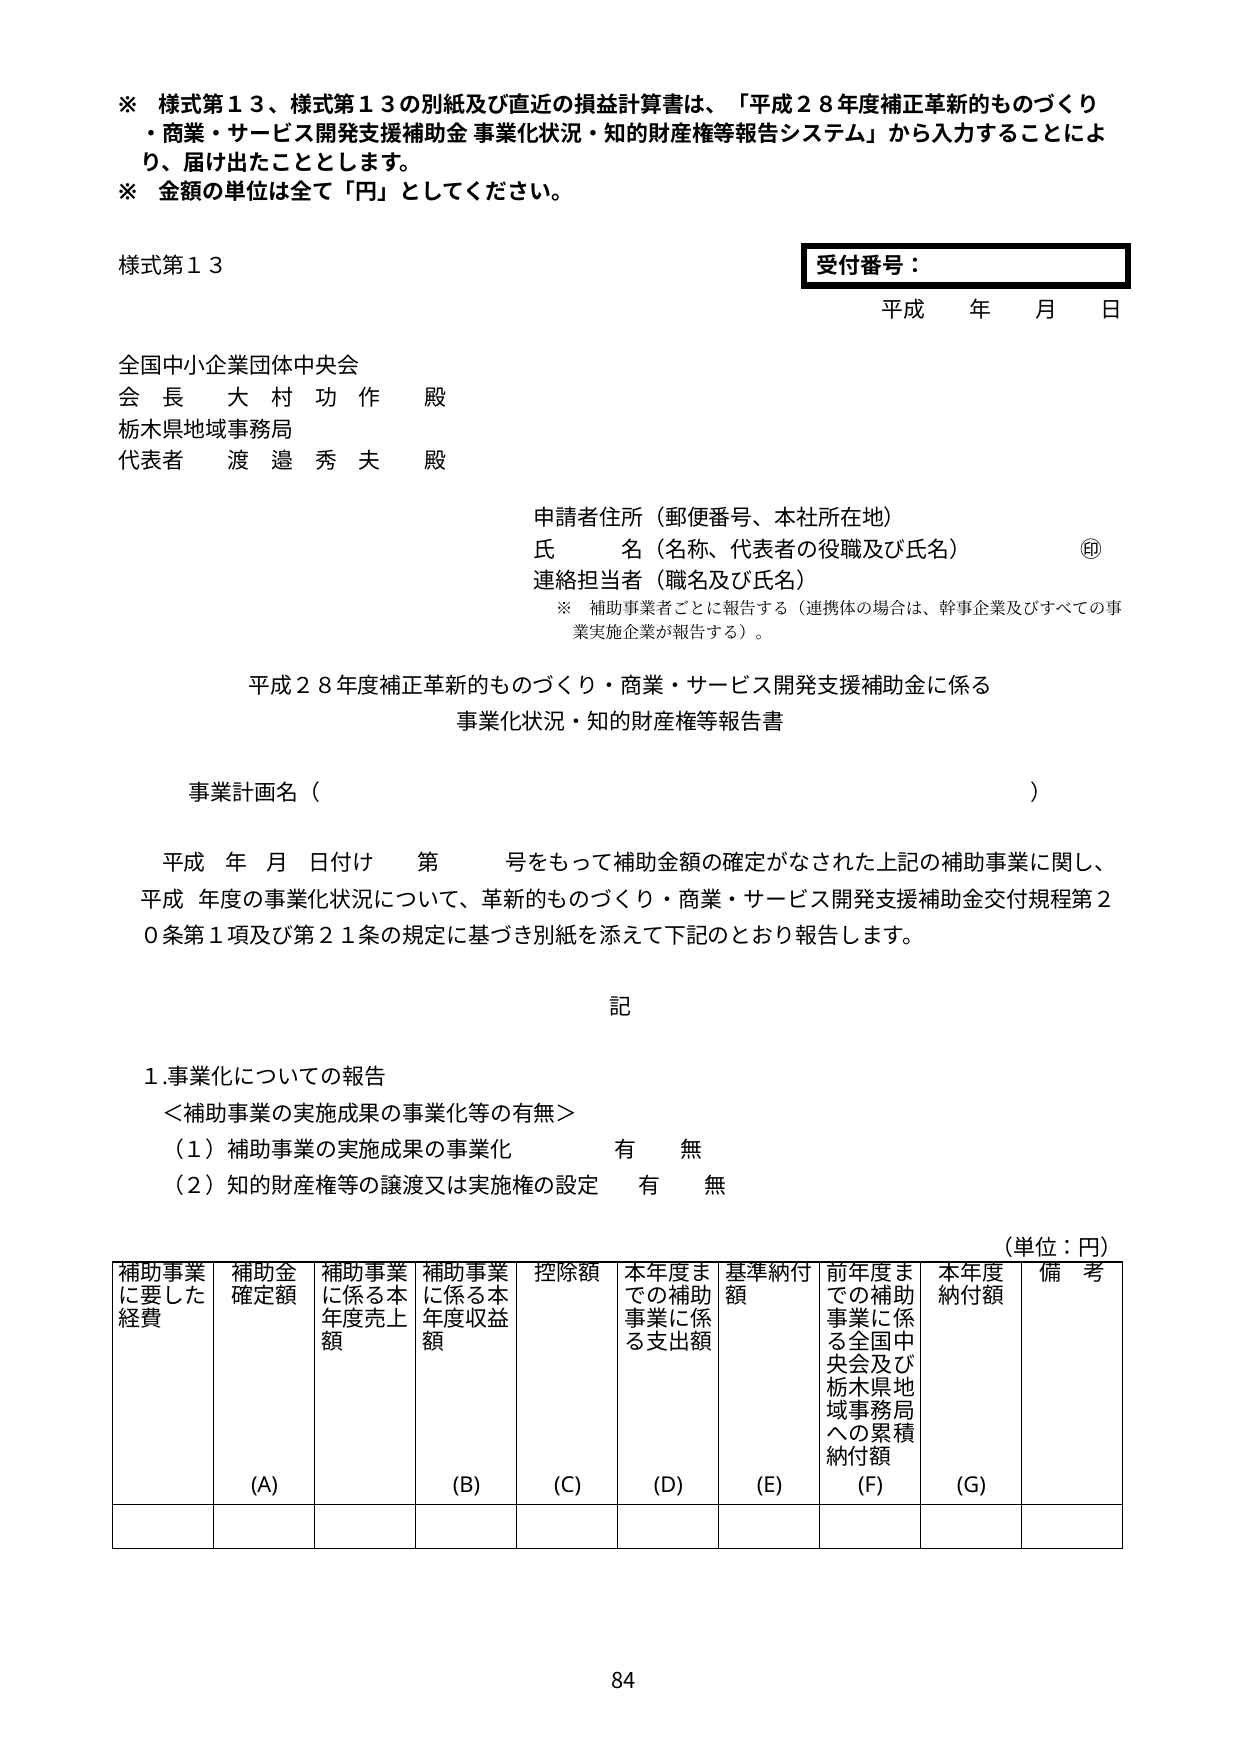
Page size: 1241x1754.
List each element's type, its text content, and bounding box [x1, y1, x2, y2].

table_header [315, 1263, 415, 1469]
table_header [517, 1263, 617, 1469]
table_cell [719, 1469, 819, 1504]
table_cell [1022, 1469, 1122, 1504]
text １.事業化についての報告 [118, 1059, 1122, 1091]
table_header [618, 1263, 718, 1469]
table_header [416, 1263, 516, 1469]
text ・商業・サービス開発支援補助金 事業化状況・知的財産権等報告システム」から入力することにより、届け出たこととします。 [140, 118, 1108, 176]
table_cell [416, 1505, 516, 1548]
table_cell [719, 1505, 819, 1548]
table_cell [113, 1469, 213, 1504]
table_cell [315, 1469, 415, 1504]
text 事業計画名（ ） [118, 775, 1122, 807]
text （１）補助事業の実施成果の事業化 有 無 [118, 1132, 1122, 1164]
text 事業化状況・知的財産権等報告書 [118, 704, 1122, 736]
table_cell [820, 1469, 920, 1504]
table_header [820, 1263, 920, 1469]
text 代表者 渡 邉 秀 夫 殿 [118, 443, 1122, 475]
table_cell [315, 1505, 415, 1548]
text 申請者住所（郵便番号、本社所在地） [118, 500, 1122, 532]
text 平成 年 月 日 [118, 292, 1122, 323]
text ※ 金額の単位は全て「円」としてください。 [118, 176, 1108, 205]
text 氏 名（名称、代表者の役職及び氏名） ㊞ [118, 532, 1122, 563]
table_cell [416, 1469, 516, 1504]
text 平成２８年度補正革新的ものづくり・商業・サービス開発支援補助金に係る [118, 668, 1122, 700]
text ※ 補助事業者ごとに報告する（連携体の場合は、幹事企業及びすべての事業実施企業が報告する）。 [118, 595, 1122, 643]
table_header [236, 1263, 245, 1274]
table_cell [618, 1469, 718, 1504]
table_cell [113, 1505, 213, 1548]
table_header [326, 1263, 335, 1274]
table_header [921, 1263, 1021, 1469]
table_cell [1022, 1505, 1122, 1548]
text 会 長 大 村 功 作 殿 [118, 380, 1122, 412]
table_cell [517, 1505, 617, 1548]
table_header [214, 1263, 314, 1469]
text 連絡担当者（職名及び氏名） [118, 563, 1122, 595]
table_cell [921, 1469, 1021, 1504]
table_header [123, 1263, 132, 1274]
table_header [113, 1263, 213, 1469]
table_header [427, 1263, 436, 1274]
text （単位：円） [118, 1230, 1122, 1261]
text ※ 様式第１３、様式第１３の別紙及び直近の損益計算書は、「平成２８年度補正革新的ものづくり [118, 89, 1108, 118]
text 様式第１３ [118, 248, 801, 279]
text 栃木県地域事務局 [118, 412, 1122, 443]
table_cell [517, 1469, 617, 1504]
text 全国中小企業団体中央会 [118, 348, 1122, 380]
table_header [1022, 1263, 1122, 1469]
text （２）知的財産権等の譲渡又は実施権の設定 有 無 [118, 1168, 1122, 1200]
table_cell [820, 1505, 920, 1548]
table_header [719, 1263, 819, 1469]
text 記 [118, 989, 1122, 1020]
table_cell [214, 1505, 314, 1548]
text 平成 年 月 日付け 第 号をもって補助金額の確定がなされた上記の補助事業に関し、平成 年度の事業化状況について、革新的ものづくり・商業・サービス開発支援補助金交付規程第２０条第１項及び第２１条の規定に基づき別紙を添えて下記のとおり報告します。 [118, 845, 1122, 950]
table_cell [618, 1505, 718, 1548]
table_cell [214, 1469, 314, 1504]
text ＜補助事業の実施成果の事業化等の有無＞ [118, 1096, 1122, 1127]
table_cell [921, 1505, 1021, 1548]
